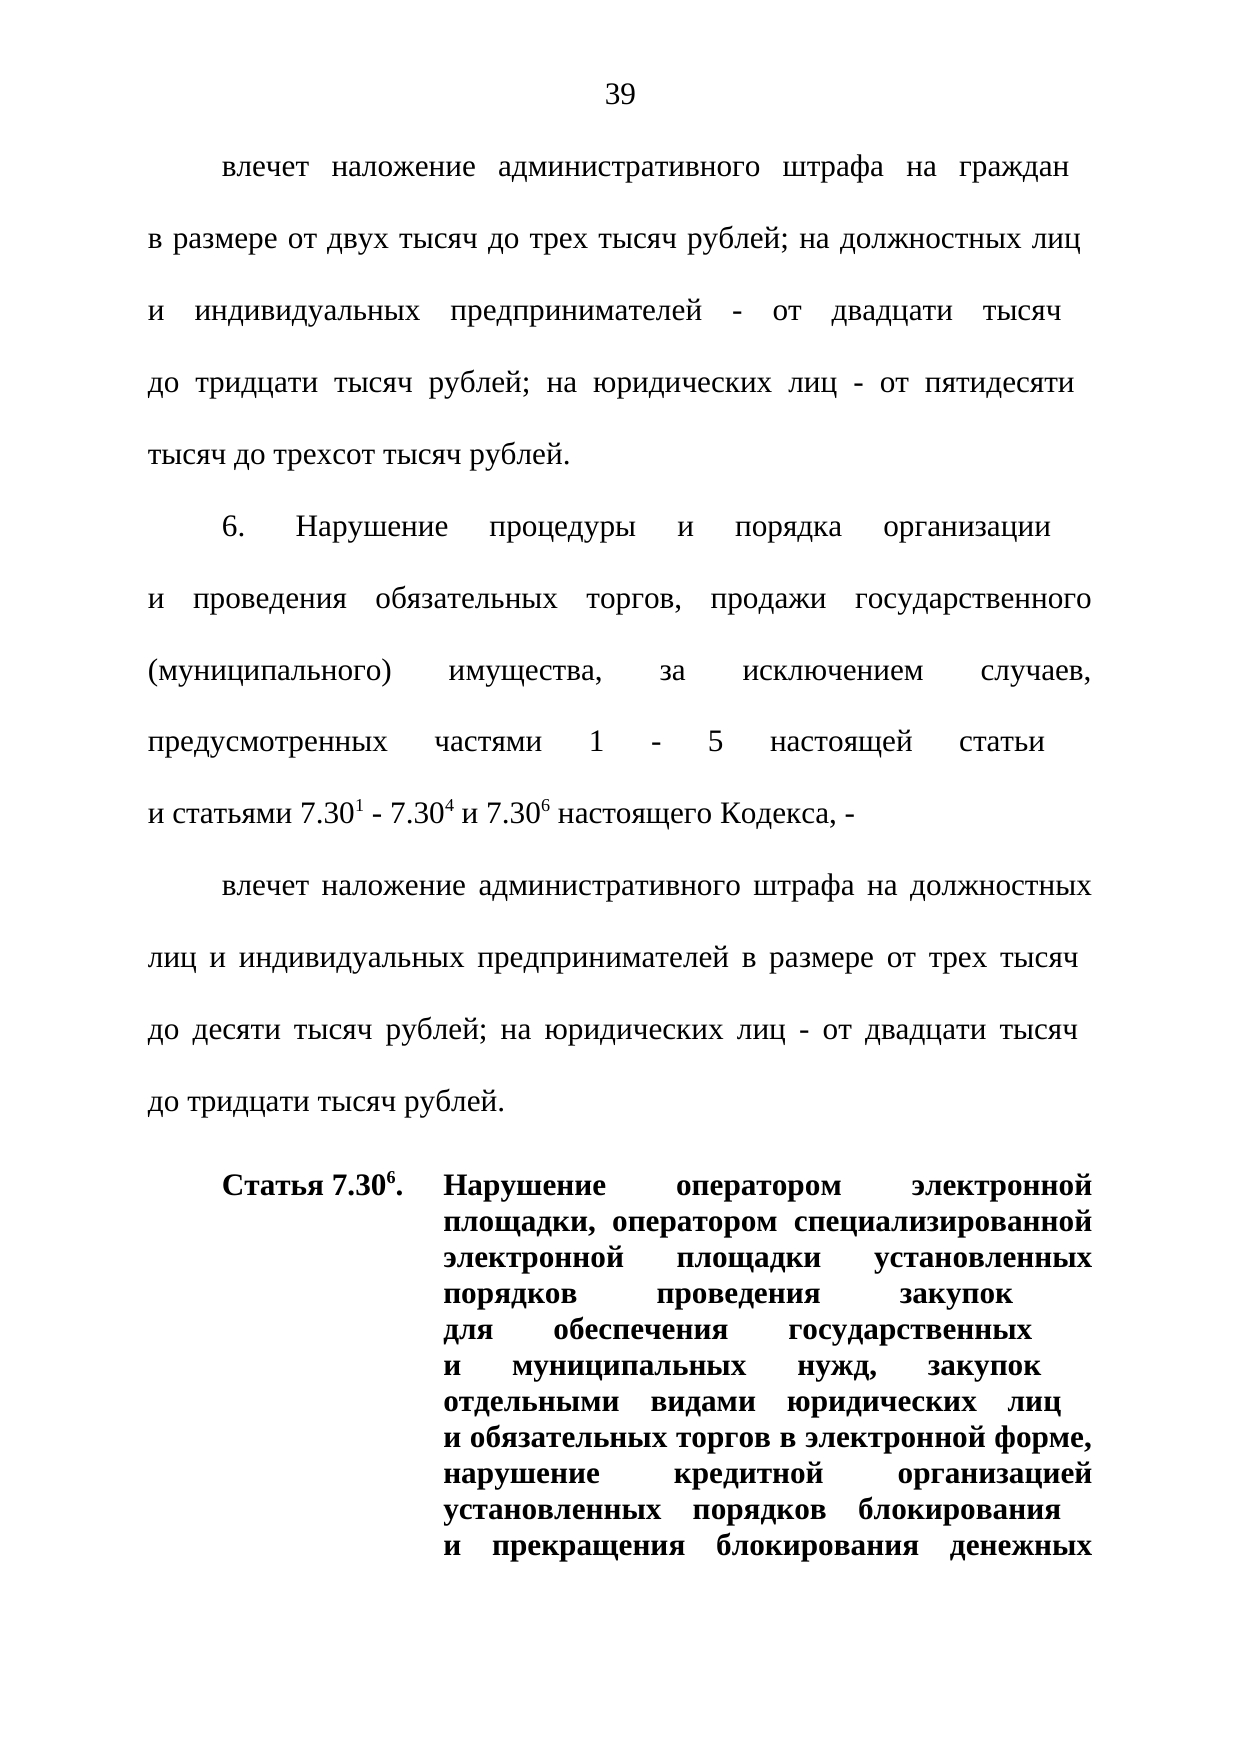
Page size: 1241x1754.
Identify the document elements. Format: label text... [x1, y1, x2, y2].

text влечет наложение административного штрафа на граждан в размере от двух тысяч до трех тысяч рублей; на должностных лиц и индивидуальных предпринимателей - от двадцати тысяч до тридцати тысяч рублей; на юридических лиц - от пятидесяти тысяч до трехсот тысяч рублей. [148, 148, 1092, 471]
text влечет наложение административного штрафа на должностных лиц и индивидуальных предпринимателей в размере от трех тысяч до десяти тысяч рублей; на юридических лиц - от двадцати тысяч до тридцати тысяч рублей. [148, 866, 1092, 1118]
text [222, 1166, 1092, 1562]
text 6. Нарушение процедуры и порядка организации и проведения обязательных торгов, продажи государственного (муниципального) имущества, за исключением случаев, предусмотренных частями 1 - 5 настоящей статьи и статьями 7.301 - 7.304 и 7.306 настоящего Кодекса, - [148, 507, 1092, 831]
